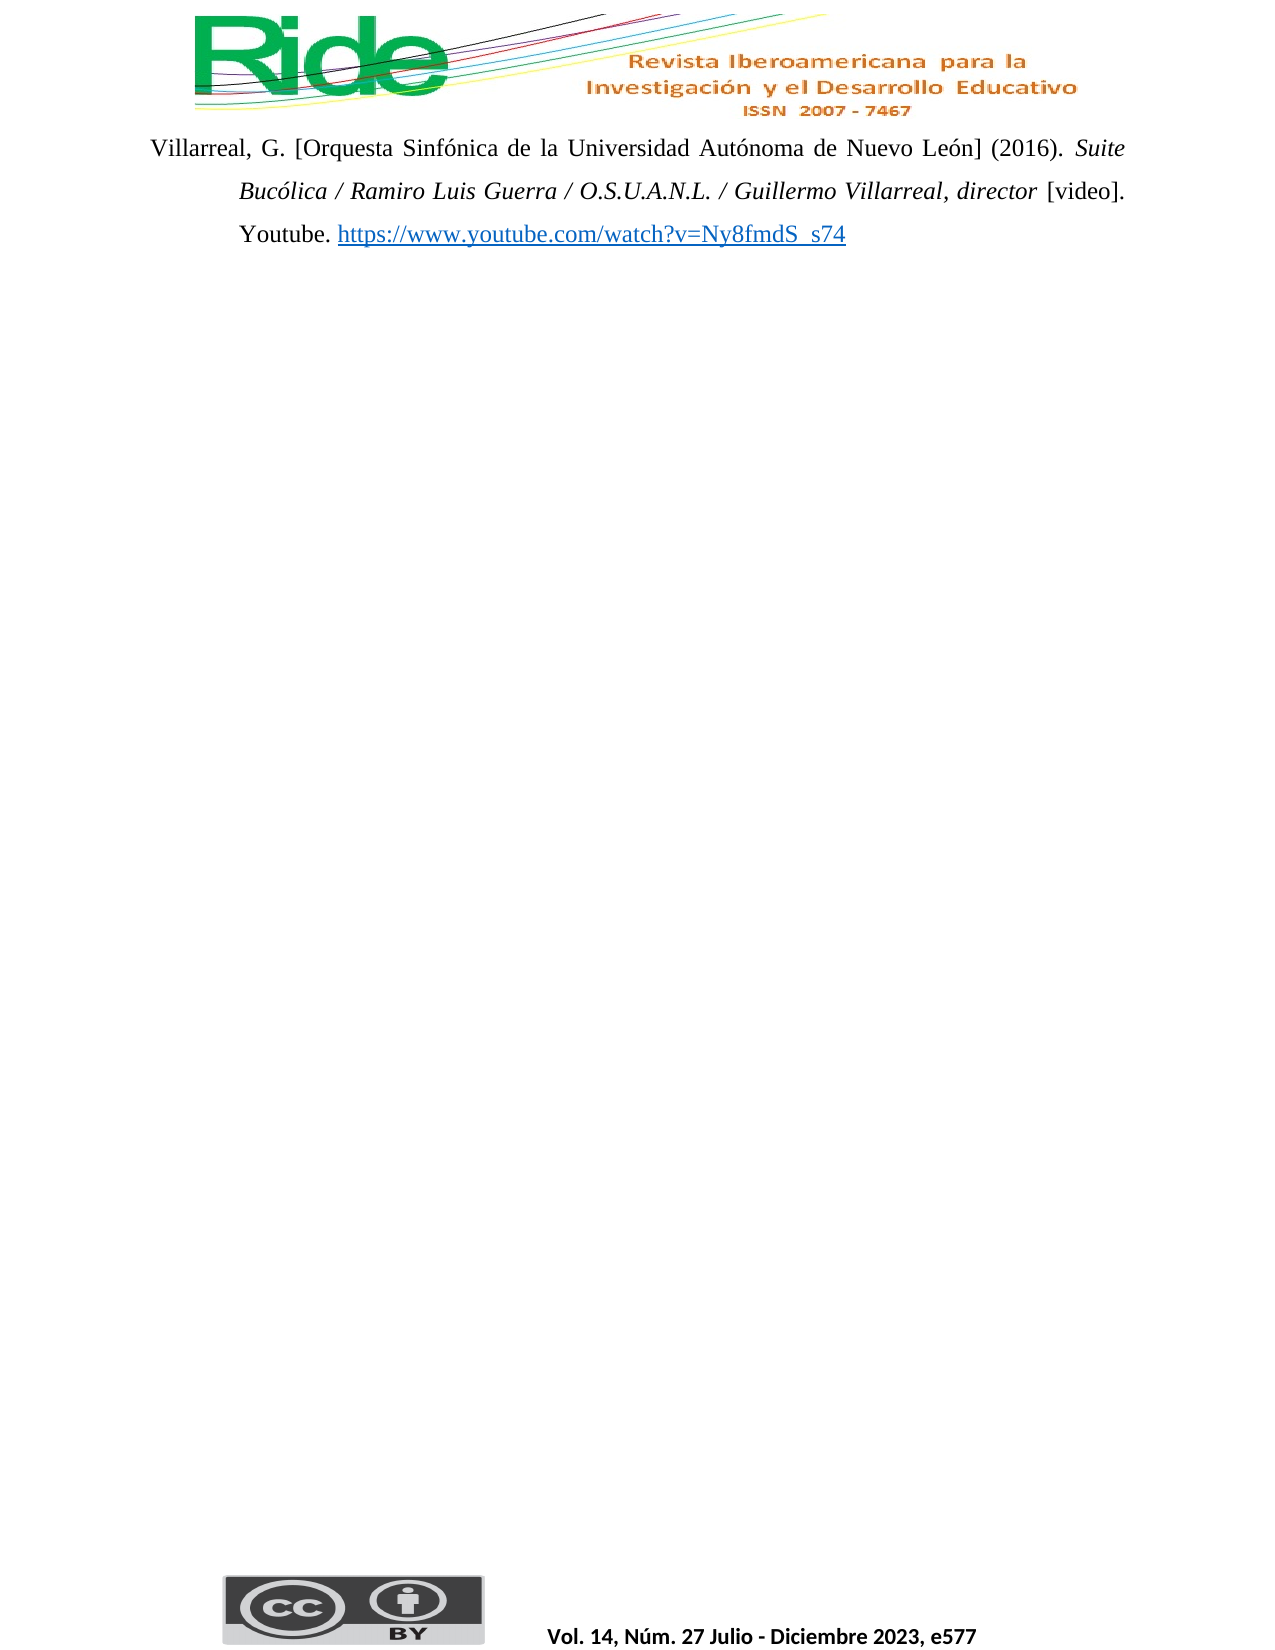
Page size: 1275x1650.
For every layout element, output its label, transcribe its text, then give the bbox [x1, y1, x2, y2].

text Villarreal, G. [Orquesta Sinfónica de la Universidad Autónoma de Nuevo León] (2016). Suite Bucólica / Ramiro Luis Guerra / O.S.U.A.N.L. / Guillermo Villarreal, director [video]. Youtube. https://www.youtube.com/watch?v=Ny8fmdS_s74 [150, 133, 1125, 248]
picture [194, 14, 1081, 119]
picture [222, 1575, 485, 1645]
